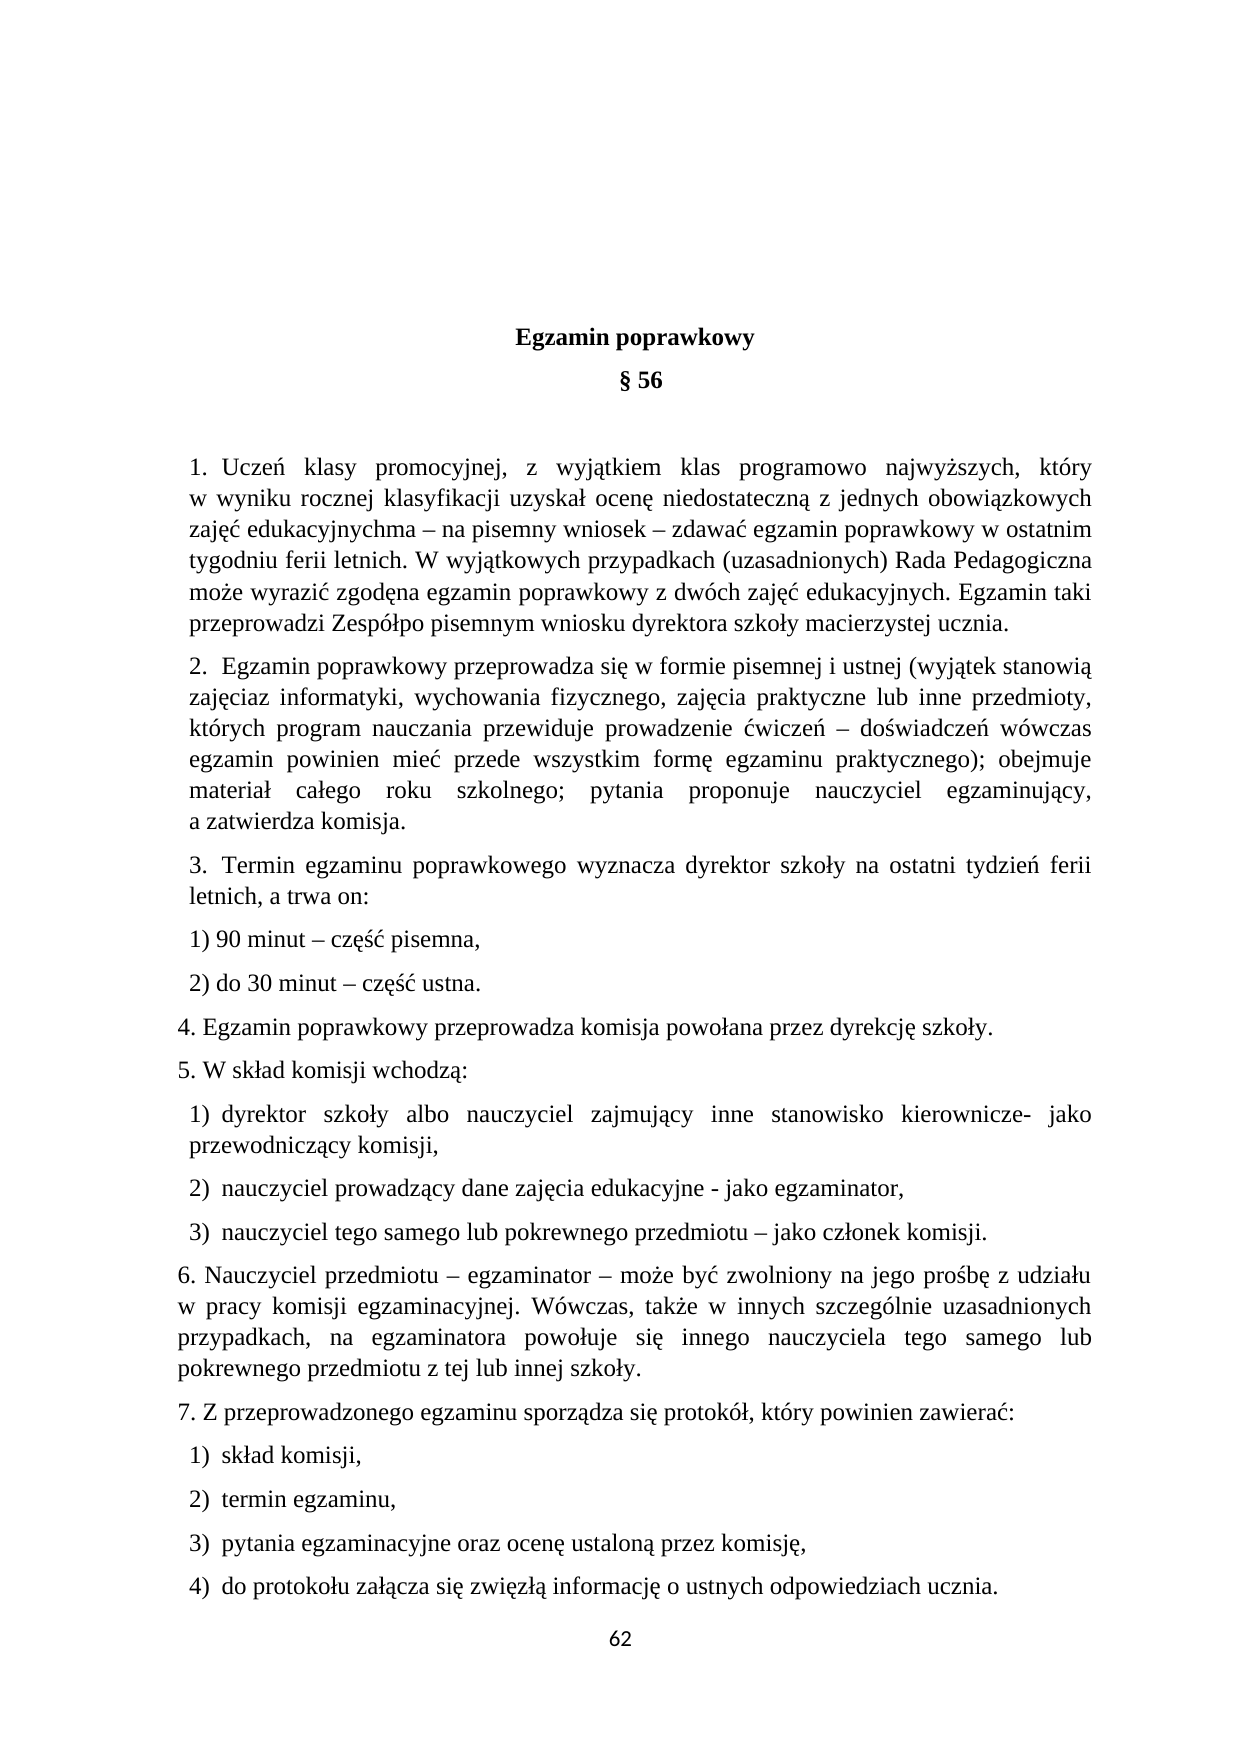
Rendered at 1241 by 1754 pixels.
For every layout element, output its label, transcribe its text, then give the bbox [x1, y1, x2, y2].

text 2) termin egzaminu, [189, 1484, 1093, 1513]
text 3. Termin egzaminu poprawkowego wyznacza dyrektor szkoły na ostatni tydzień ferii letnich, a trwa on: [189, 850, 1093, 910]
text 6. Nauczyciel przedmiotu – egzaminator – może być zwolniony na jego prośbę z udziału w pracy komisji egzaminacyjnej. Wówczas, także w innych szczególnie uzasadnionych przypadkach, na egzaminatora powołuje się innego nauczyciela tego samego lub pokrewnego przedmiotu z tej lub innej szkoły. [177, 1260, 1093, 1382]
text 3) nauczyciel tego samego lub pokrewnego przedmiotu – jako członek komisji. [189, 1217, 1093, 1246]
text 1) 90 minut – część pisemna, [189, 924, 1093, 953]
text 4. Egzamin poprawkowy przeprowadza komisja powołana przez dyrekcję szkoły. [177, 1012, 1093, 1040]
text 2. Egzamin poprawkowy przeprowadza się w formie pisemnej i ustnej (wyjątek stanowią zajęciaz informatyki, wychowania fizycznego, zajęcia praktyczne lub inne przedmioty, których program nauczania przewiduje prowadzenie ćwiczeń – doświadczeń wówczas egzamin powinien mieć przede wszystkim formę egzaminu praktycznego); obejmuje materiał całego roku szkolnego; pytania proponuje nauczyciel egzaminujący, a zatwierdza komisja. [189, 651, 1093, 835]
text § 56 [189, 365, 1093, 394]
text Egzamin poprawkowy [177, 322, 1093, 351]
text 4) do protokołu załącza się zwięzłą informację o ustnych odpowiedziach ucznia. [189, 1571, 1093, 1600]
text 1) skład komisji, [189, 1441, 1093, 1469]
text 3) pytania egzaminacyjne oraz ocenę ustaloną przez komisję, [189, 1528, 1093, 1556]
text 2) nauczyciel prowadzący dane zajęcia edukacyjne - jako egzaminator, [189, 1173, 1093, 1202]
text 2) do 30 minut – część ustna. [189, 968, 1093, 997]
text 1. Uczeń klasy promocyjnej, z wyjątkiem klas programowo najwyższych, który w wyniku rocznej klasyfikacji uzyskał ocenę niedostateczną z jednych obowiązkowych zajęć edukacyjnychma – na pisemny wniosek – zdawać egzamin poprawkowy w ostatnim tygodniu ferii letnich. W wyjątkowych przypadkach (uzasadnionych) Rada Pedagogiczna może wyrazić zgodęna egzamin poprawkowy z dwóch zajęć edukacyjnych. Egzamin taki przeprowadzi Zespółpo pisemnym wniosku dyrektora szkoły macierzystej ucznia. [189, 452, 1093, 636]
text 7. Z przeprowadzonego egzaminu sporządza się protokół, który powinien zawierać: [177, 1397, 1093, 1426]
text 1) dyrektor szkoły albo nauczyciel zajmujący inne stanowisko kierownicze- jako przewodniczący komisji, [189, 1099, 1093, 1158]
text 5. W skład komisji wchodzą: [177, 1055, 1093, 1084]
